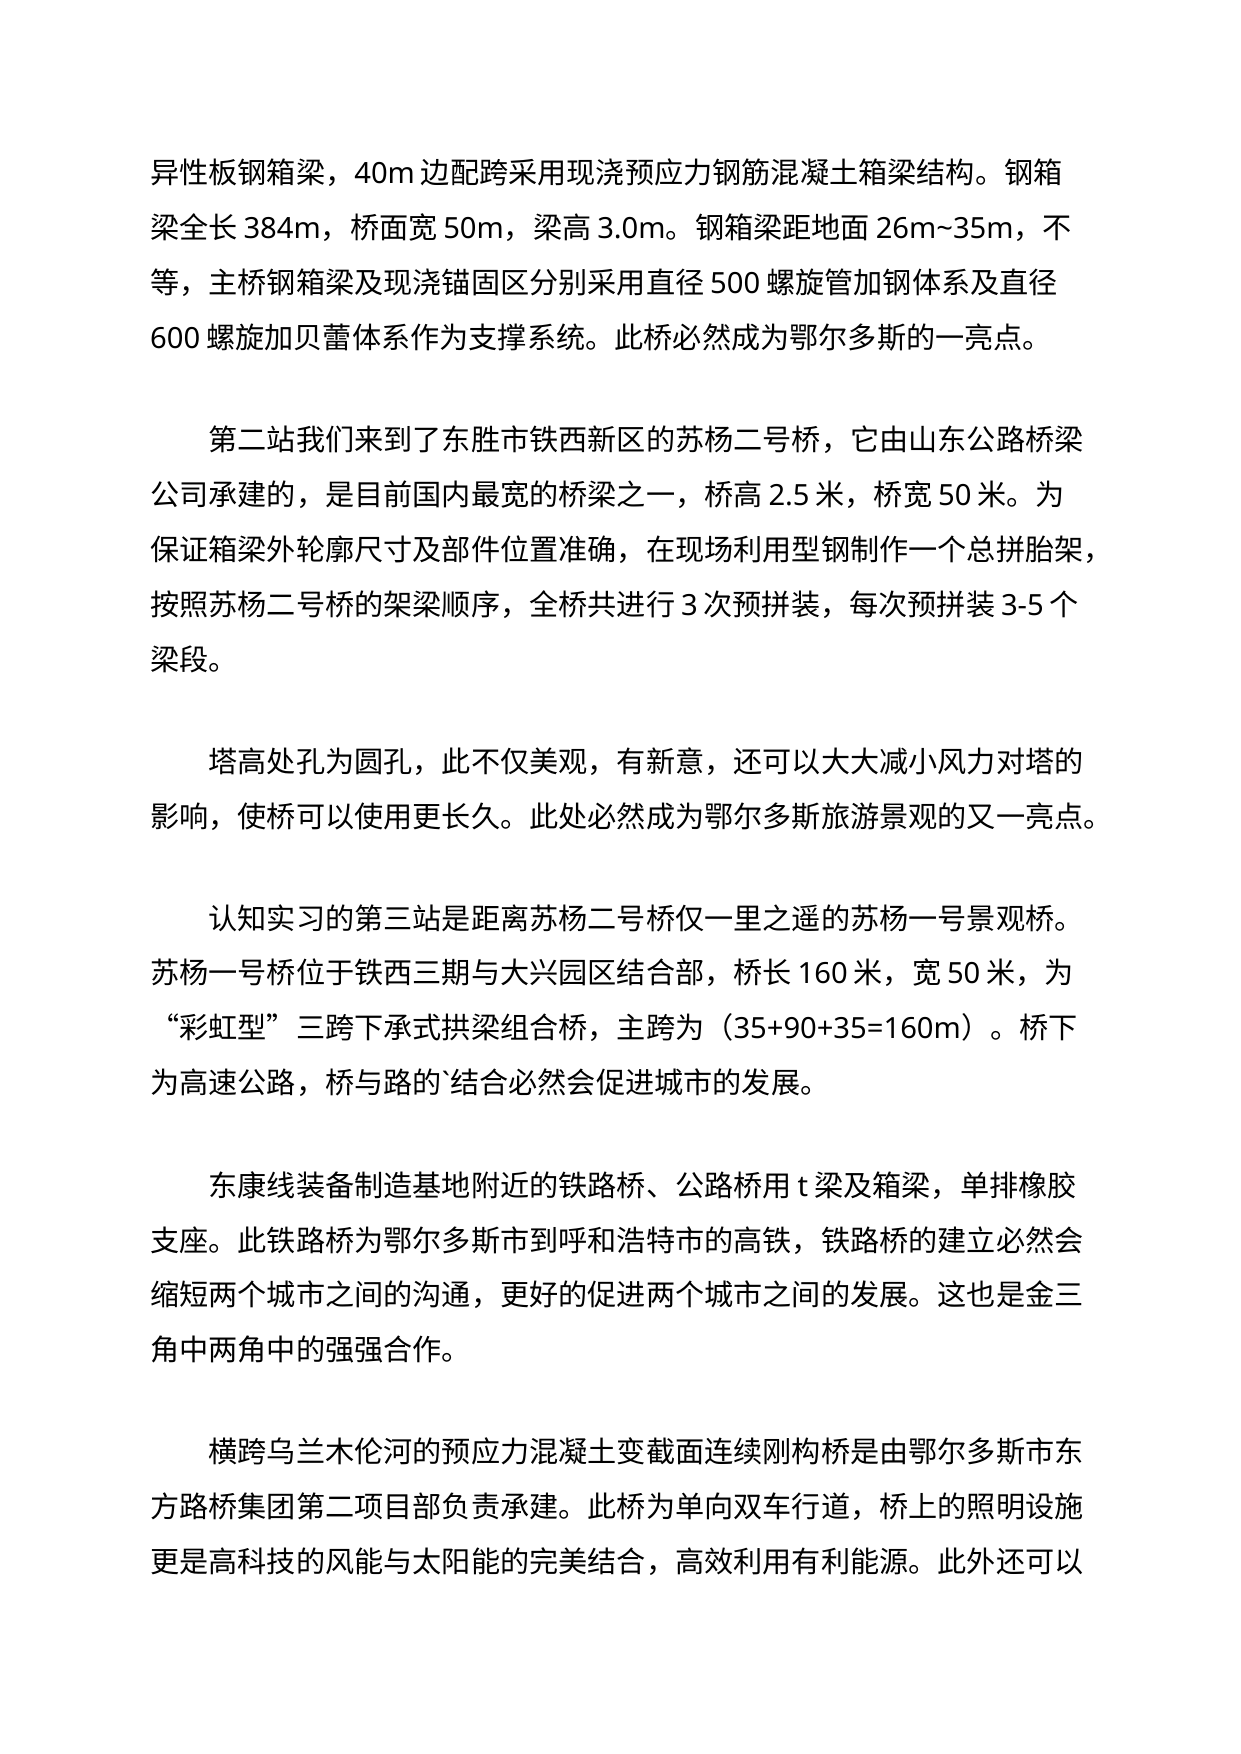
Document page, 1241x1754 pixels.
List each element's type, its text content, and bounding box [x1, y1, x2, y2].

text 第二站我们来到了东胜市铁西新区的苏杨二号桥，它由山东公路桥梁公司承建的，是目前国内最宽的桥梁之一，桥高2.5米，桥宽50米。为保证箱梁外轮廓尺寸及部件位置准确，在现场利用型钢制作一个总拼胎架，按照苏杨二号桥的架梁顺序，全桥共进行3次预拼装，每次预拼装3-5个梁段。 [150, 417, 1090, 679]
text 东康线装备制造基地附近的铁路桥、公路桥用t梁及箱梁，单排橡胶支座。此铁路桥为鄂尔多斯市到呼和浩特市的高铁，铁路桥的建立必然会缩短两个城市之间的沟通，更好的促进两个城市之间的发展。这也是金三角中两角中的强强合作。 [150, 1162, 1090, 1369]
text 塔高处孔为圆孔，此不仅美观，有新意，还可以大大减小风力对塔的影响，使桥可以使用更长久。此处必然成为鄂尔多斯旅游景观的又一亮点。 [150, 738, 1090, 836]
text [150, 150, 1090, 357]
text 认知实习的第三站是距离苏杨二号桥仅一里之遥的苏杨一号景观桥。苏杨一号桥位于铁西三期与大兴园区结合部，桥长160米，宽50米，为“彩虹型”三跨下承式拱梁组合桥，主跨为（35+90+35=160m）。桥下为高速公路，桥与路的`结合必然会促进城市的发展。 [150, 895, 1090, 1102]
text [150, 1429, 1090, 1581]
